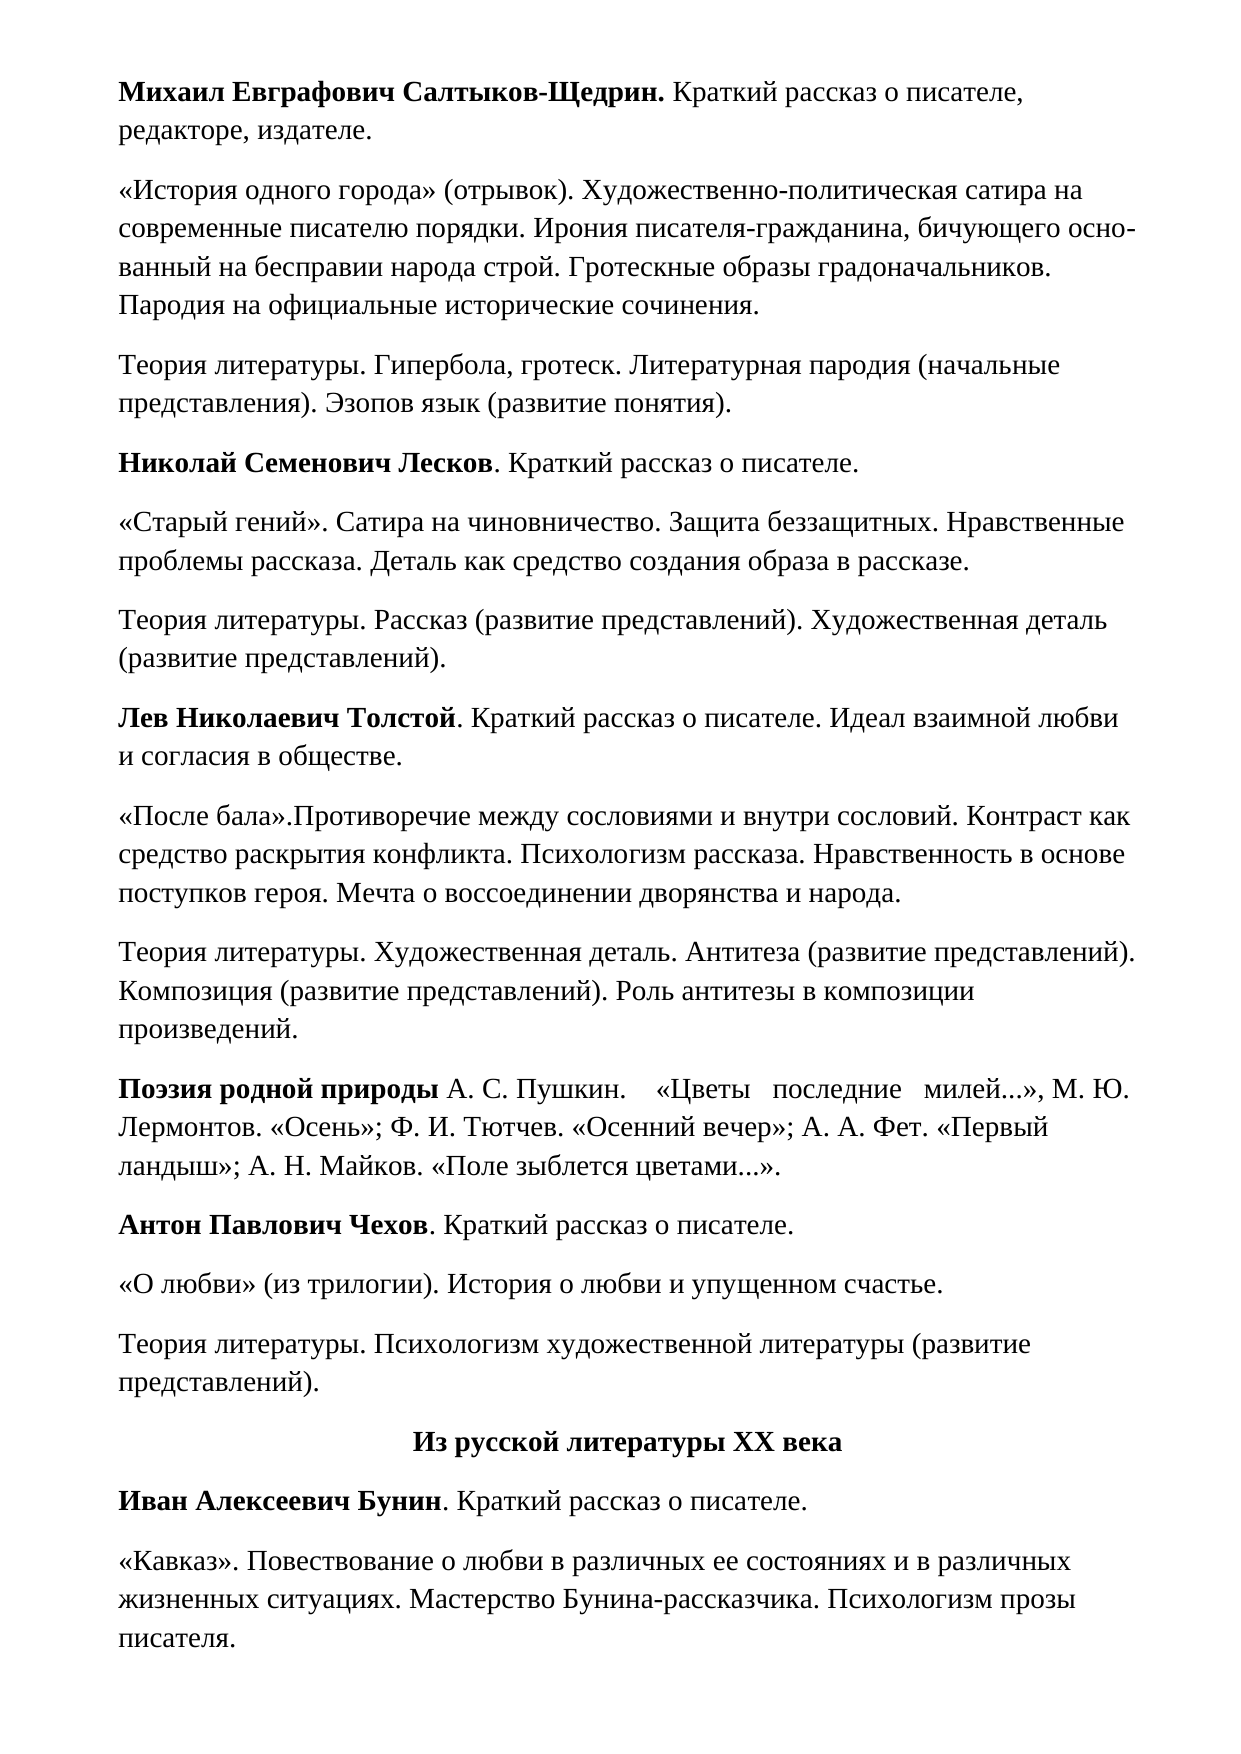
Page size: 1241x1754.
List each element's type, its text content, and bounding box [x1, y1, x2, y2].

text Иван Алексеевич Бунин. Краткий рассказ о писателе. [118, 1483, 1137, 1517]
text Антон Павлович Чехов. Краткий рассказ о писателе. [118, 1207, 1137, 1241]
text «После бала».Противоречие между сословиями и внутри сословий. Контраст как средство раскрытия конфликта. Психологизм рассказа. Нравственность в основе поступков героя. Мечта о воссоединении дворянства и народа. [118, 798, 1137, 908]
text Теория литературы. Рассказ (развитие представлений). Художественная деталь (развитие представлений). [118, 602, 1137, 674]
text Поэзия родной природы А. С. Пушкин. «Цветы последние милей...», М. Ю. Лермонтов. «Осень»; Ф. И. Тютчев. «Осенний вечер»; А. А. Фет. «Первый ландыш»; А. Н. Майков. «Поле зыблется цветами...». [118, 1071, 1137, 1181]
text Теория литературы. Психологизм художественной литературы (развитие представлений). [118, 1326, 1137, 1398]
text Михаил Евграфович Салтыков-Щедрин. Краткий рассказ о писателе, редакторе, издателе. [118, 74, 1137, 146]
text «О любви» (из трилогии). История о любви и упущенном счастье. [118, 1267, 1137, 1300]
text «История одного города» (отрывок). Художественно-политическая сатира на современные писателю порядки. Ирония писателя-гражданина, бичующего основанный на бесправии народа строй. Гротескные образы градоначальников. Пародия на официальные исторические сочинения. [118, 172, 1137, 321]
text Теория литературы. Художественная деталь. Антитеза (развитие представлений). Композиция (развитие представлений). Роль антитезы в композиции произведений. [118, 934, 1137, 1045]
text «Кавказ». Повествование о любви в различных ее состояниях и в различных жизненных ситуациях. Мастерство Бунина-рассказчика. Психологизм прозы писателя. [118, 1543, 1137, 1653]
text Из русской литературы XX века [118, 1424, 1137, 1457]
text Лев Николаевич Толстой. Краткий рассказ о писателе. Идеал взаимной любви и согласия в обществе. [118, 700, 1137, 772]
text «Старый гений». Сатира на чиновничество. Защита беззащитных. Нравственные проблемы рассказа. Деталь как средство создания образа в рассказе. [118, 504, 1137, 576]
text Николай Семенович Лесков. Краткий рассказ о писателе. [118, 445, 1137, 478]
text Теория литературы. Гипербола, гротеск. Литературная пародия (начальные представления). Эзопов язык (развитие понятия). [118, 347, 1137, 419]
